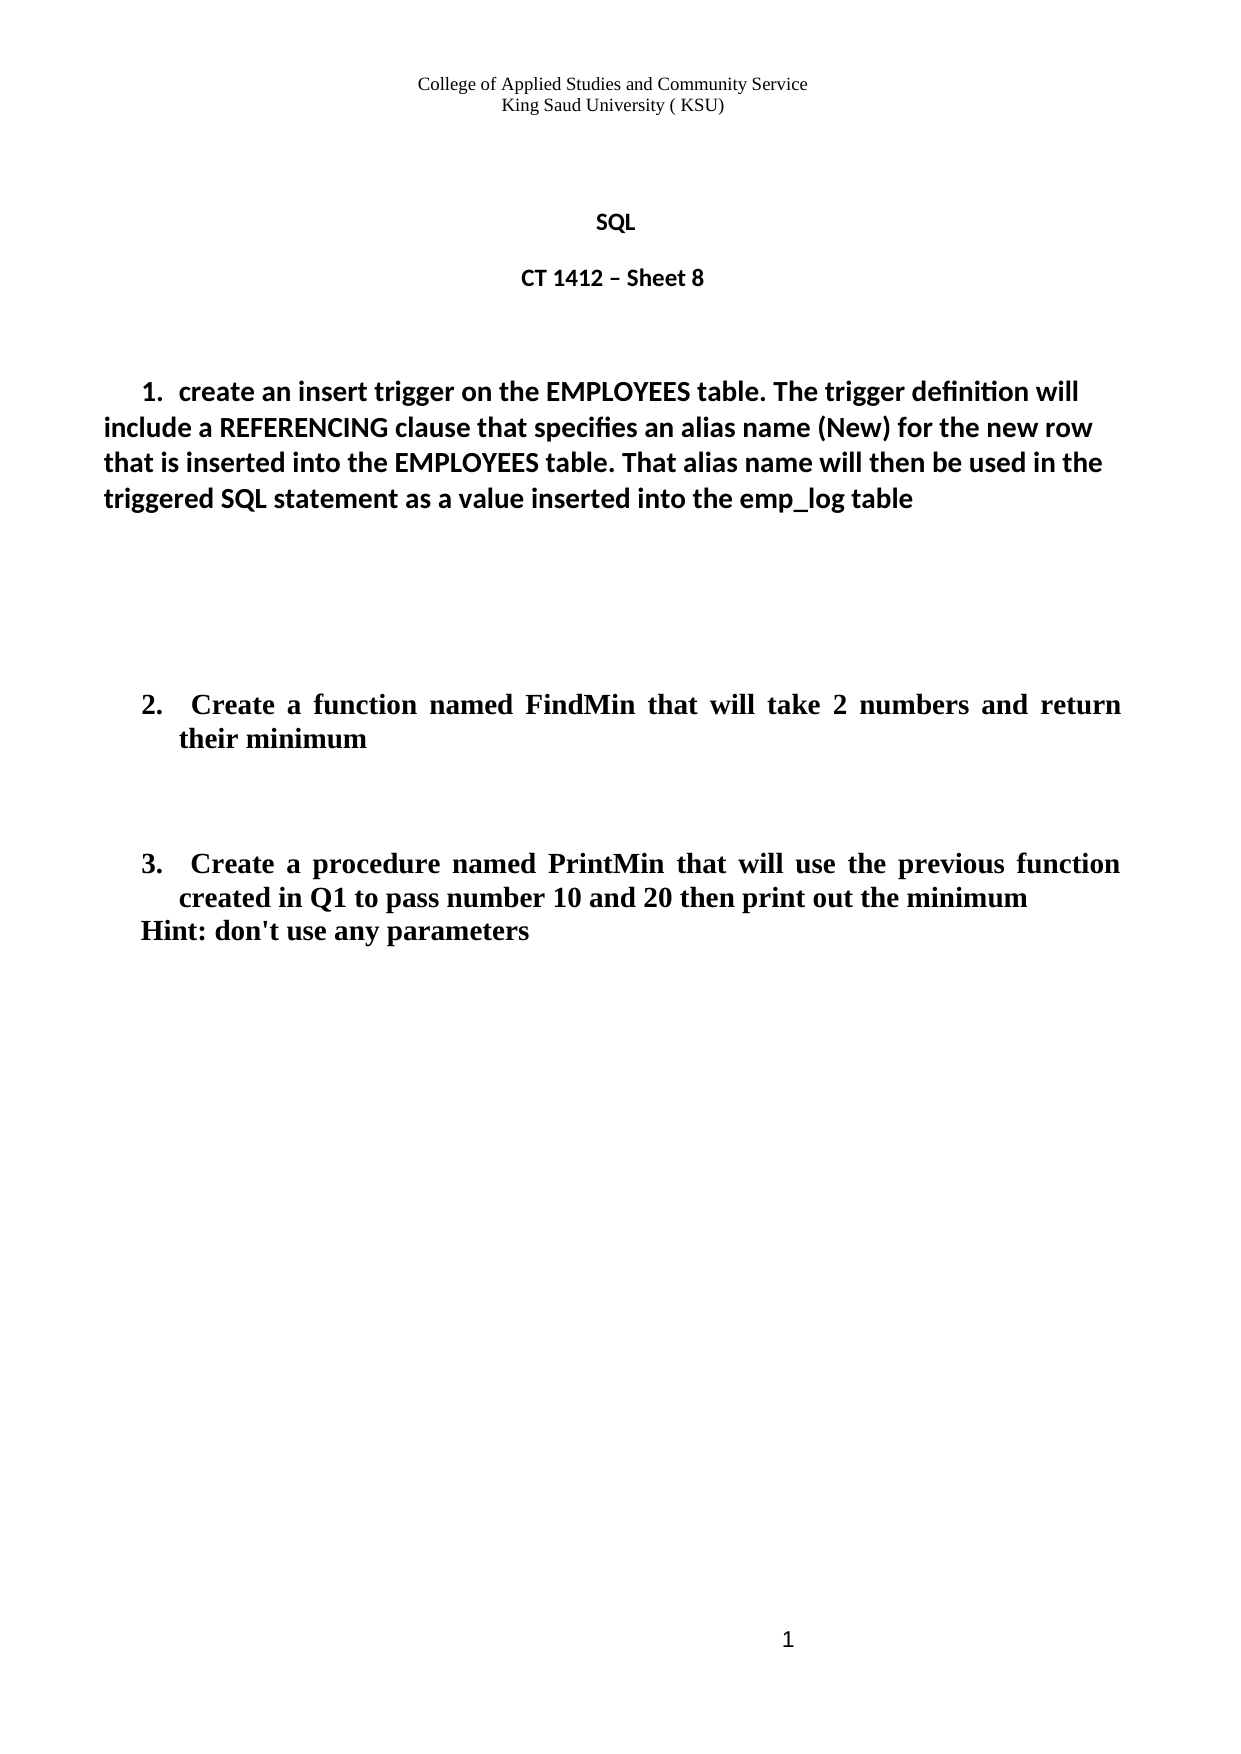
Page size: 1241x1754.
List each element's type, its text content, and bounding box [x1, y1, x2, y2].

text SQL [103, 206, 1122, 236]
text that is inserted into the EMPLOYEES table. That alias name will then be used in the triggered SQL statement as a value inserted into the emp_log table [103, 444, 1122, 516]
list Create a function named FindMin that will take 2 numbers and return their minimum [141, 687, 1122, 754]
list create an insert trigger on the EMPLOYEES table. The trigger definition will [141, 373, 1122, 409]
list Create a procedure named PrintMin that will use the previous function created in Q1 to pass number 10 and 20 then print out the minimum [141, 846, 1122, 913]
text CT 1412 – Sheet 8 [103, 262, 1122, 292]
text include a REFERENCING clause that specifies an alias name (New) for the new row [103, 409, 1122, 444]
text Hint: don't use any parameters [141, 913, 1122, 947]
